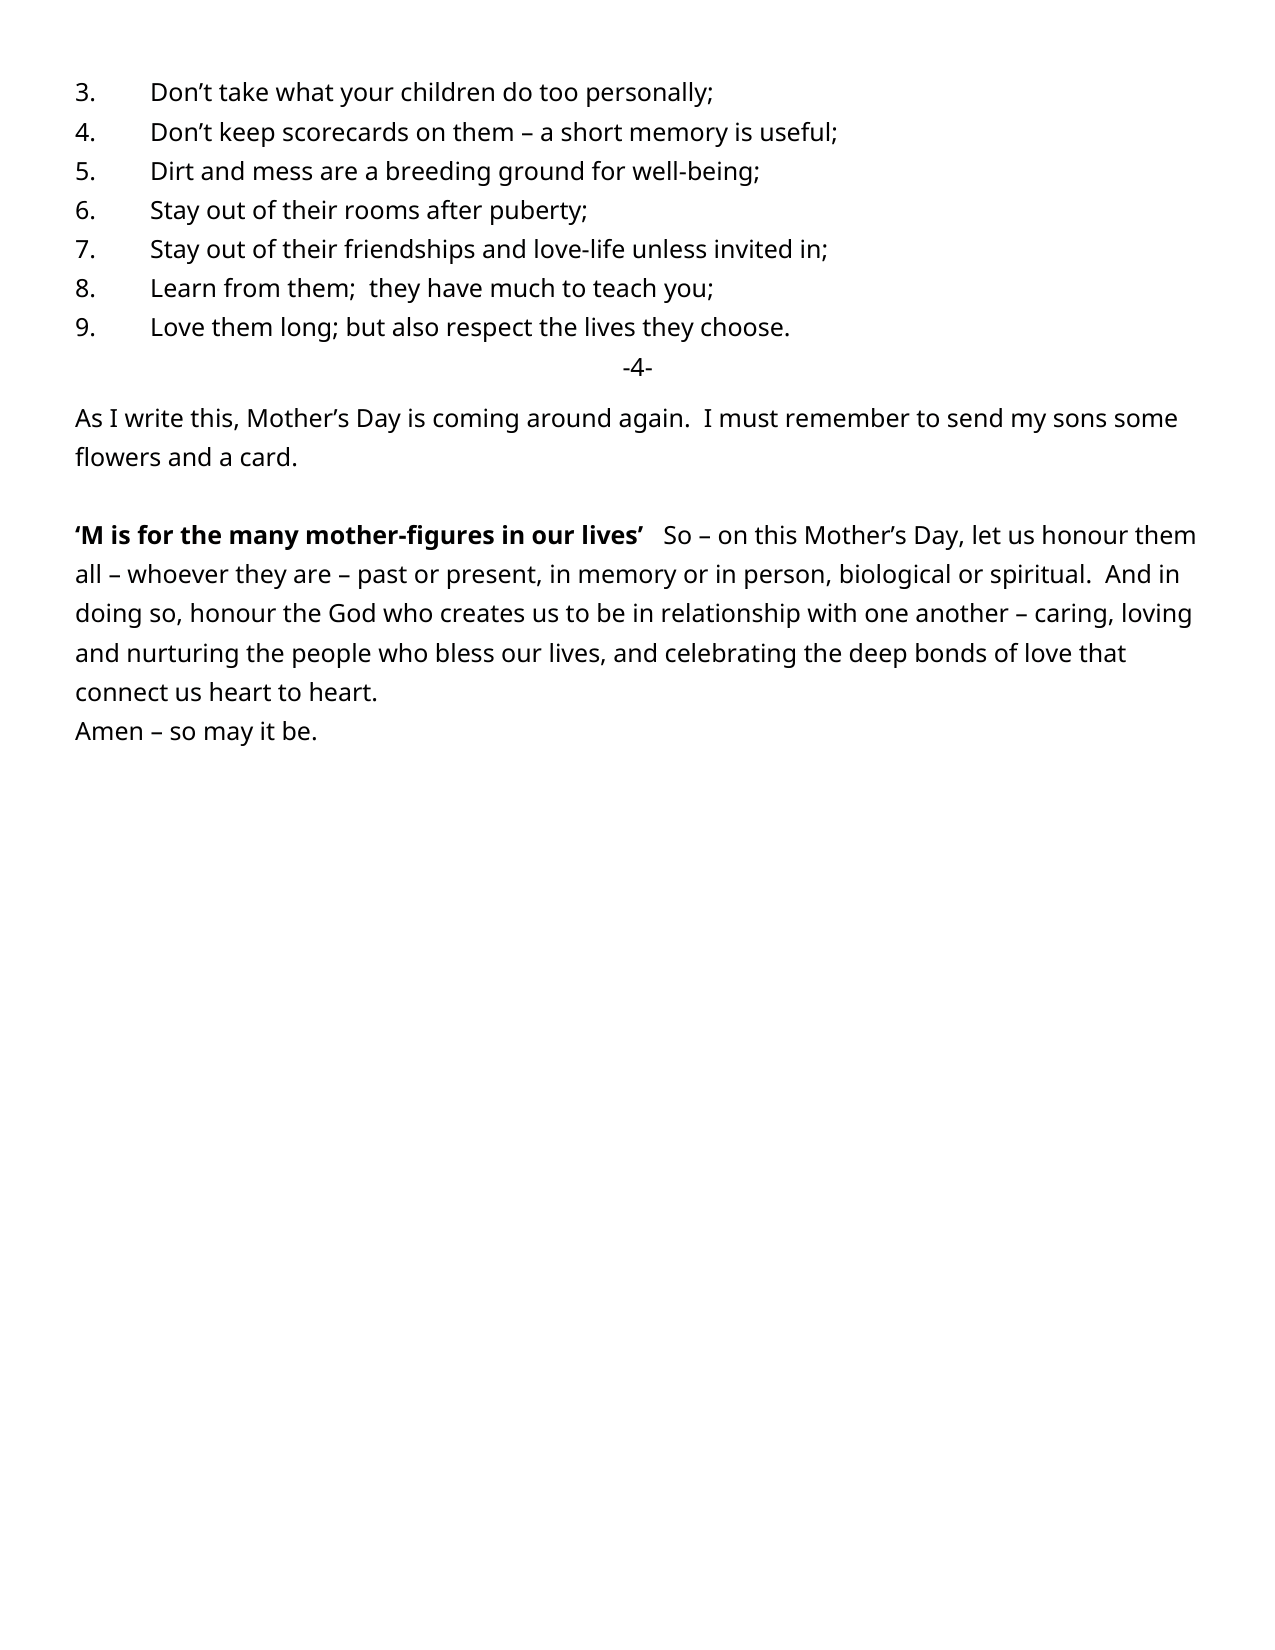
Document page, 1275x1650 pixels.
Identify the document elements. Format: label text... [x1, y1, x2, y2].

text ‘M is for the many mother-figures in our lives’ So – on this Mother’s Day, let us honour them all – whoever they are – past or present, in memory or in person, biological or spiritual. And in doing so, honour the God who creates us to be in relationship with one another – caring, loving and nurturing the people who bless our lives, and celebrating the deep bonds of love that connect us heart to heart. [75, 518, 1200, 708]
text -4- [75, 349, 1200, 383]
text Amen – so may it be. [75, 713, 1200, 748]
text 7. Stay out of their friendships and love-life unless invited in; [75, 232, 1200, 266]
text 6. Stay out of their rooms after puberty; [75, 192, 1200, 227]
text 9. Love them long; but also respect the lives they choose. [75, 310, 1200, 344]
text 4. Don’t keep scorecards on them – a short memory is useful; [75, 114, 1200, 148]
text 5. Dirt and mess are a breeding ground for well-being; [75, 153, 1200, 187]
text 8. Learn from them; they have much to teach you; [75, 271, 1200, 305]
text As I write this, Mother’s Day is coming around again. I must remember to send my sons some flowers and a card. [75, 400, 1200, 473]
text 3. Don’t take what your children do too personally; [75, 75, 1200, 109]
